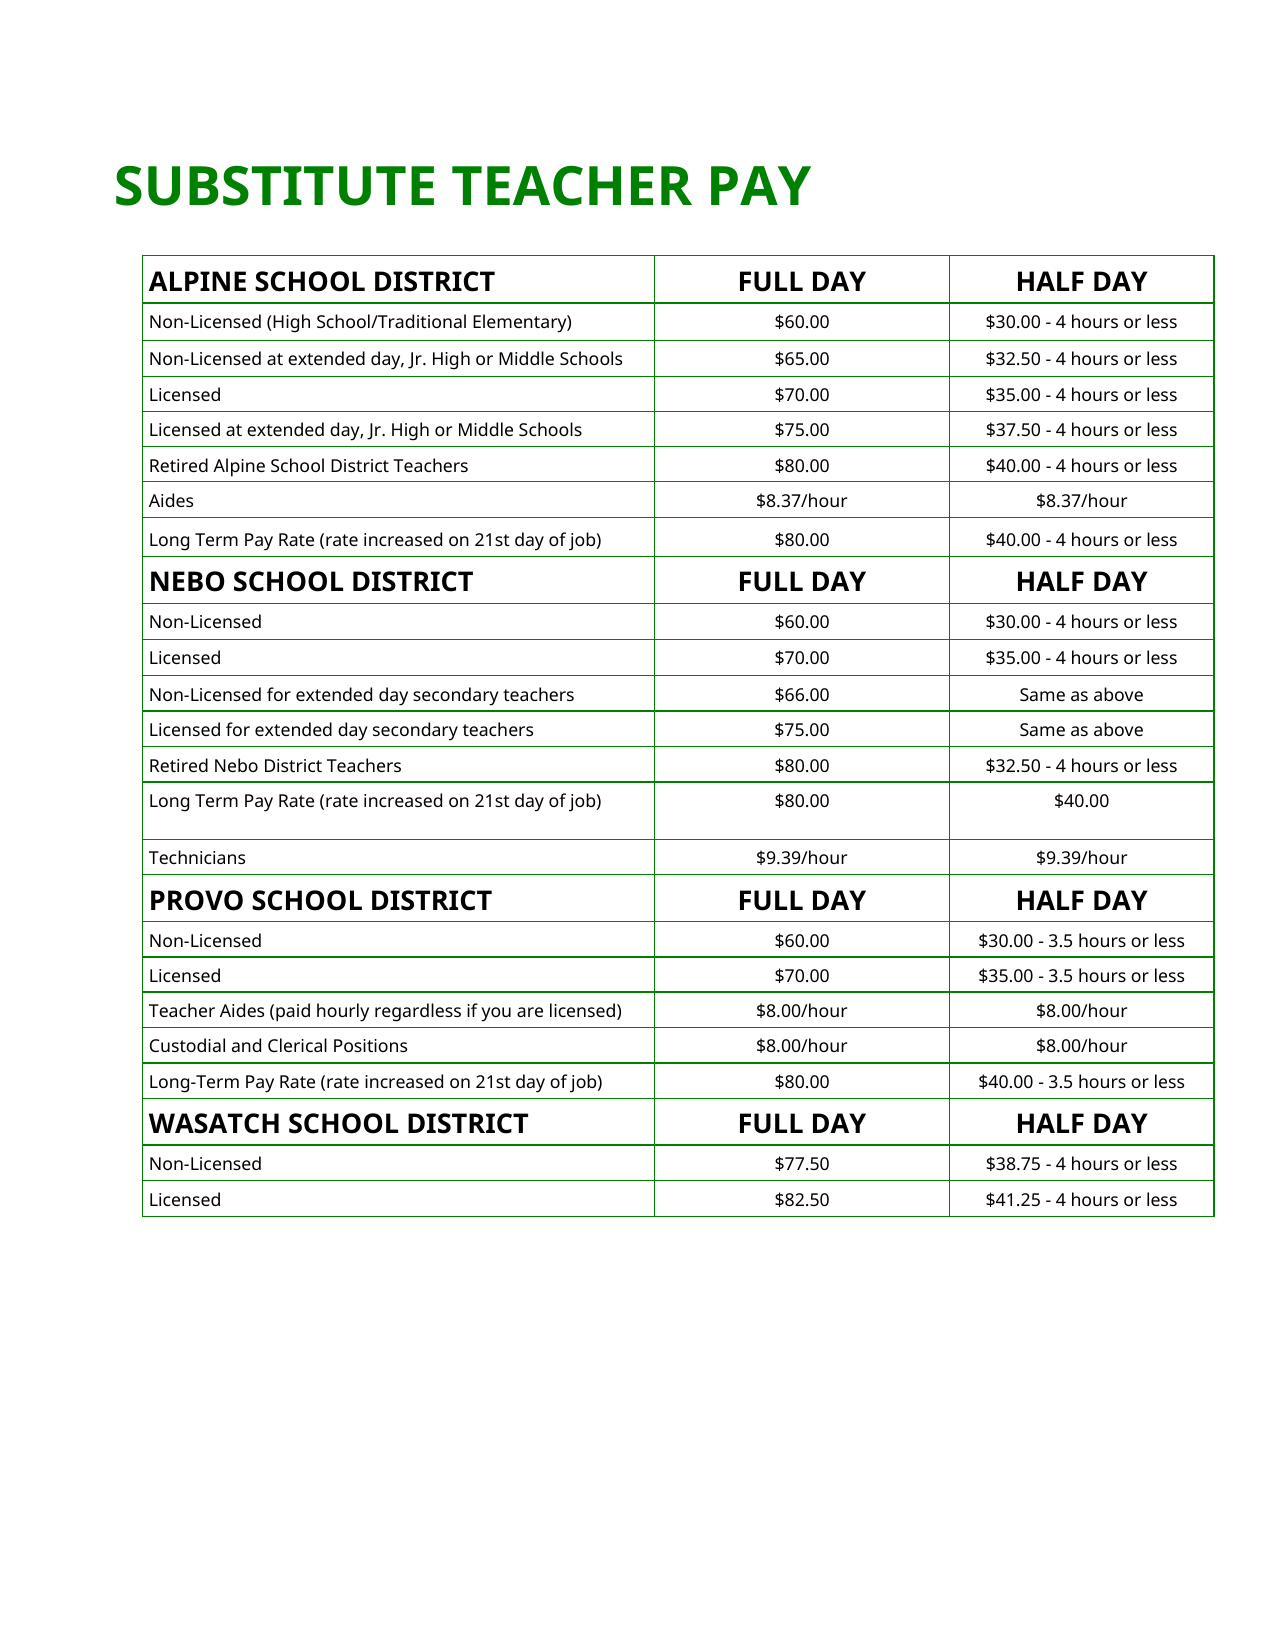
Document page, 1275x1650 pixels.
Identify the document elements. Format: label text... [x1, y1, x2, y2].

table_cell $38.75 - 4 hours or less [950, 1146, 1213, 1180]
table_cell Non-Licensed [143, 922, 654, 956]
table_cell $8.00/hour [655, 993, 949, 1027]
table_cell FULL DAY [655, 875, 949, 921]
table_cell $80.00 [655, 783, 949, 838]
table_cell $60.00 [655, 604, 949, 638]
table_cell FULL DAY [655, 557, 949, 602]
table_cell Licensed for extended day secondary teachers [143, 712, 654, 746]
table_cell $41.25 - 4 hours or less [950, 1181, 1213, 1216]
table_cell NEBO SCHOOL DISTRICT [143, 557, 654, 602]
table_cell Technicians [143, 840, 654, 874]
table_cell Non-Licensed [143, 604, 654, 638]
table_cell $9.39/hour [655, 840, 949, 874]
table_header ALPINE SCHOOL DISTRICT [143, 256, 654, 302]
table_cell $32.50 - 4 hours or less [950, 341, 1213, 376]
table_cell $32.50 - 4 hours or less [950, 747, 1213, 781]
table_cell $8.00/hour [950, 1028, 1213, 1062]
table_cell $9.39/hour [950, 840, 1213, 874]
table_cell $35.00 - 4 hours or less [950, 377, 1213, 411]
table_cell $75.00 [655, 412, 949, 446]
table_cell $8.37/hour [655, 482, 949, 517]
table_cell Non-Licensed (High School/Traditional Elementary) [143, 304, 654, 339]
table_cell Teacher Aides (paid hourly regardless if you are licensed) [143, 993, 654, 1027]
table_cell Aides [143, 482, 654, 517]
table_cell Non-Licensed [143, 1146, 654, 1180]
table_cell Same as above [950, 676, 1213, 710]
table_cell PROVO SCHOOL DISTRICT [143, 875, 654, 921]
table_cell HALF DAY [950, 557, 1213, 602]
table_cell $40.00 [950, 783, 1213, 838]
table_cell Licensed [143, 640, 654, 675]
table_cell $8.00/hour [950, 993, 1213, 1027]
table_cell $70.00 [655, 377, 949, 411]
table_cell $66.00 [655, 676, 949, 710]
table_cell Retired Nebo District Teachers [143, 747, 654, 781]
table_cell Retired Alpine School District Teachers [143, 447, 654, 481]
table_cell $30.00 - 4 hours or less [950, 304, 1213, 339]
table_cell Long Term Pay Rate (rate increased on 21st day of job) [143, 518, 654, 556]
table_cell HALF DAY [950, 1099, 1213, 1144]
table_cell Non-Licensed at extended day, Jr. High or Middle Schools [143, 341, 654, 376]
table_cell $82.50 [655, 1181, 949, 1216]
table_cell $80.00 [655, 1064, 949, 1097]
table_header HALF DAY [950, 256, 1213, 302]
table_cell Custodial and Clerical Positions [143, 1028, 654, 1062]
table_cell $40.00 - 4 hours or less [950, 447, 1213, 481]
table_cell $8.00/hour [655, 1028, 949, 1062]
table_cell Long-Term Pay Rate (rate increased on 21st day of job) [143, 1064, 654, 1097]
table_cell $70.00 [655, 640, 949, 675]
table_cell $37.50 - 4 hours or less [950, 412, 1213, 446]
table_cell $8.37/hour [950, 482, 1213, 517]
table_cell $80.00 [655, 518, 949, 556]
table_cell $35.00 - 4 hours or less [950, 640, 1213, 675]
table_cell Licensed [143, 958, 654, 991]
table_cell HALF DAY [950, 875, 1213, 921]
table_cell $80.00 [655, 447, 949, 481]
table_cell $40.00 - 3.5 hours or less [950, 1064, 1213, 1097]
table_cell $77.50 [655, 1146, 949, 1180]
table_cell Licensed at extended day, Jr. High or Middle Schools [143, 412, 654, 446]
table_cell Licensed [143, 377, 654, 411]
table_cell $65.00 [655, 341, 949, 376]
table_cell $35.00 - 3.5 hours or less [950, 958, 1213, 991]
table_cell Long Term Pay Rate (rate increased on 21st day of job) [143, 783, 654, 838]
table_cell Licensed [143, 1181, 654, 1216]
table_cell FULL DAY [655, 1099, 949, 1144]
table_cell Same as above [950, 712, 1213, 746]
table_cell $60.00 [655, 304, 949, 339]
table_cell $40.00 - 4 hours or less [950, 518, 1213, 556]
table_cell $75.00 [655, 712, 949, 746]
table_cell $60.00 [655, 922, 949, 956]
table_header FULL DAY [655, 256, 949, 302]
table_cell $30.00 - 4 hours or less [950, 604, 1213, 638]
table_cell $70.00 [655, 958, 949, 991]
table_cell WASATCH SCHOOL DISTRICT [143, 1099, 654, 1144]
table_cell Non-Licensed for extended day secondary teachers [143, 676, 654, 710]
table_cell $30.00 - 3.5 hours or less [950, 922, 1213, 956]
text SUBSTITUTE TEACHER PAY [114, 152, 958, 218]
table_cell $80.00 [655, 747, 949, 781]
